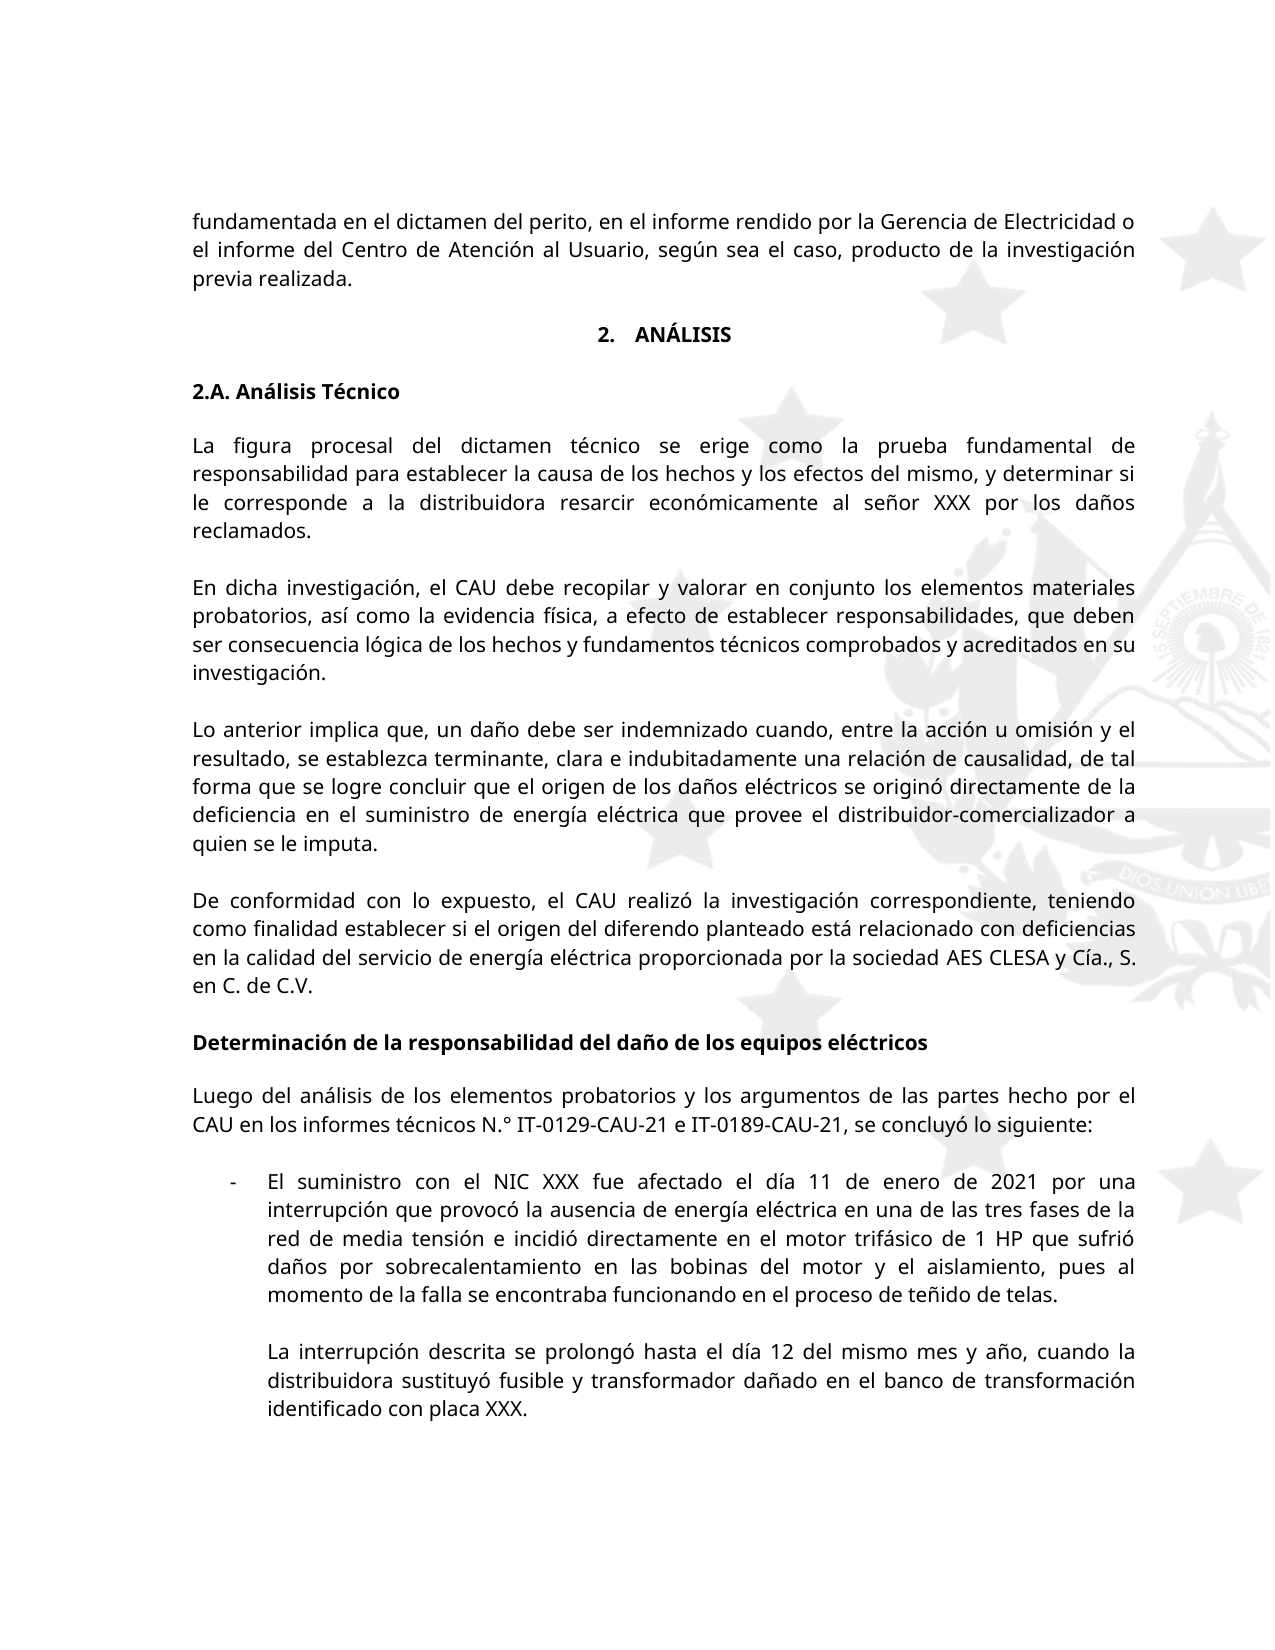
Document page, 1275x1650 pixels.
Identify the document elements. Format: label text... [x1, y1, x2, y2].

list El suministro con el NIC XXX fue afectado el día 11 de enero de 2021 por una interrupción que provocó la ausencia de energía eléctrica en una de las tres fases de la red de media tensión e incidió directamente en el motor trifásico de 1 HP que sufrió daños por sobrecalentamiento en las bobinas del motor y el aislamiento, pues al momento de la falla se encontraba funcionando en el proceso de teñido de telas. [229, 1167, 1137, 1309]
text La interrupción descrita se prolongó hasta el día 12 del mismo mes y año, cuando la distribuidora sustituyó fusible y transformador dañado en el banco de transformación identificado con placa XXX. [267, 1337, 1137, 1423]
list ANÁLISIS [192, 321, 1137, 349]
text Determinación de la responsabilidad del daño de los equipos eléctricos [192, 1028, 1137, 1056]
text En dicha investigación, el CAU debe recopilar y valorar en conjunto los elementos materiales probatorios, así como la evidencia física, a efecto de establecer responsabilidades, que deben ser consecuencia lógica de los hechos y fundamentos técnicos comprobados y acreditados en su investigación. [192, 573, 1137, 687]
text La figura procesal del dictamen técnico se erige como la prueba fundamental de responsabilidad para establecer la causa de los hechos y los efectos del mismo, y determinar si le corresponde a la distribuidora resarcir económicamente al señor XXX por los daños reclamados. [192, 431, 1137, 544]
text Lo anterior implica que, un daño debe ser indemnizado cuando, entre la acción u omisión y el resultado, se establezca terminante, clara e indubitadamente una relación de causalidad, de tal forma que se logre concluir que el origen de los daños eléctricos se originó directamente de la deficiencia en el suministro de energía eléctrica que provee el distribuidor-comercializador a quien se le imputa. [192, 715, 1137, 857]
text Luego del análisis de los elementos probatorios y los argumentos de las partes hecho por el CAU en los informes técnicos N.° IT-0129-CAU-21 e IT-0189-CAU-21, se concluyó lo siguiente: [192, 1081, 1137, 1138]
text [192, 207, 1137, 292]
text De conformidad con lo expuesto, el CAU realizó la investigación correspondiente, teniendo como finalidad establecer si el origen del diferendo planteado está relacionado con deficiencias en la calidad del servicio de energía eléctrica proporcionada por la sociedad AES CLESA y Cía., S. en C. de C.V. [192, 886, 1137, 999]
text 2.A. Análisis Técnico [192, 377, 1137, 406]
picture [5, 205, 1275, 1308]
